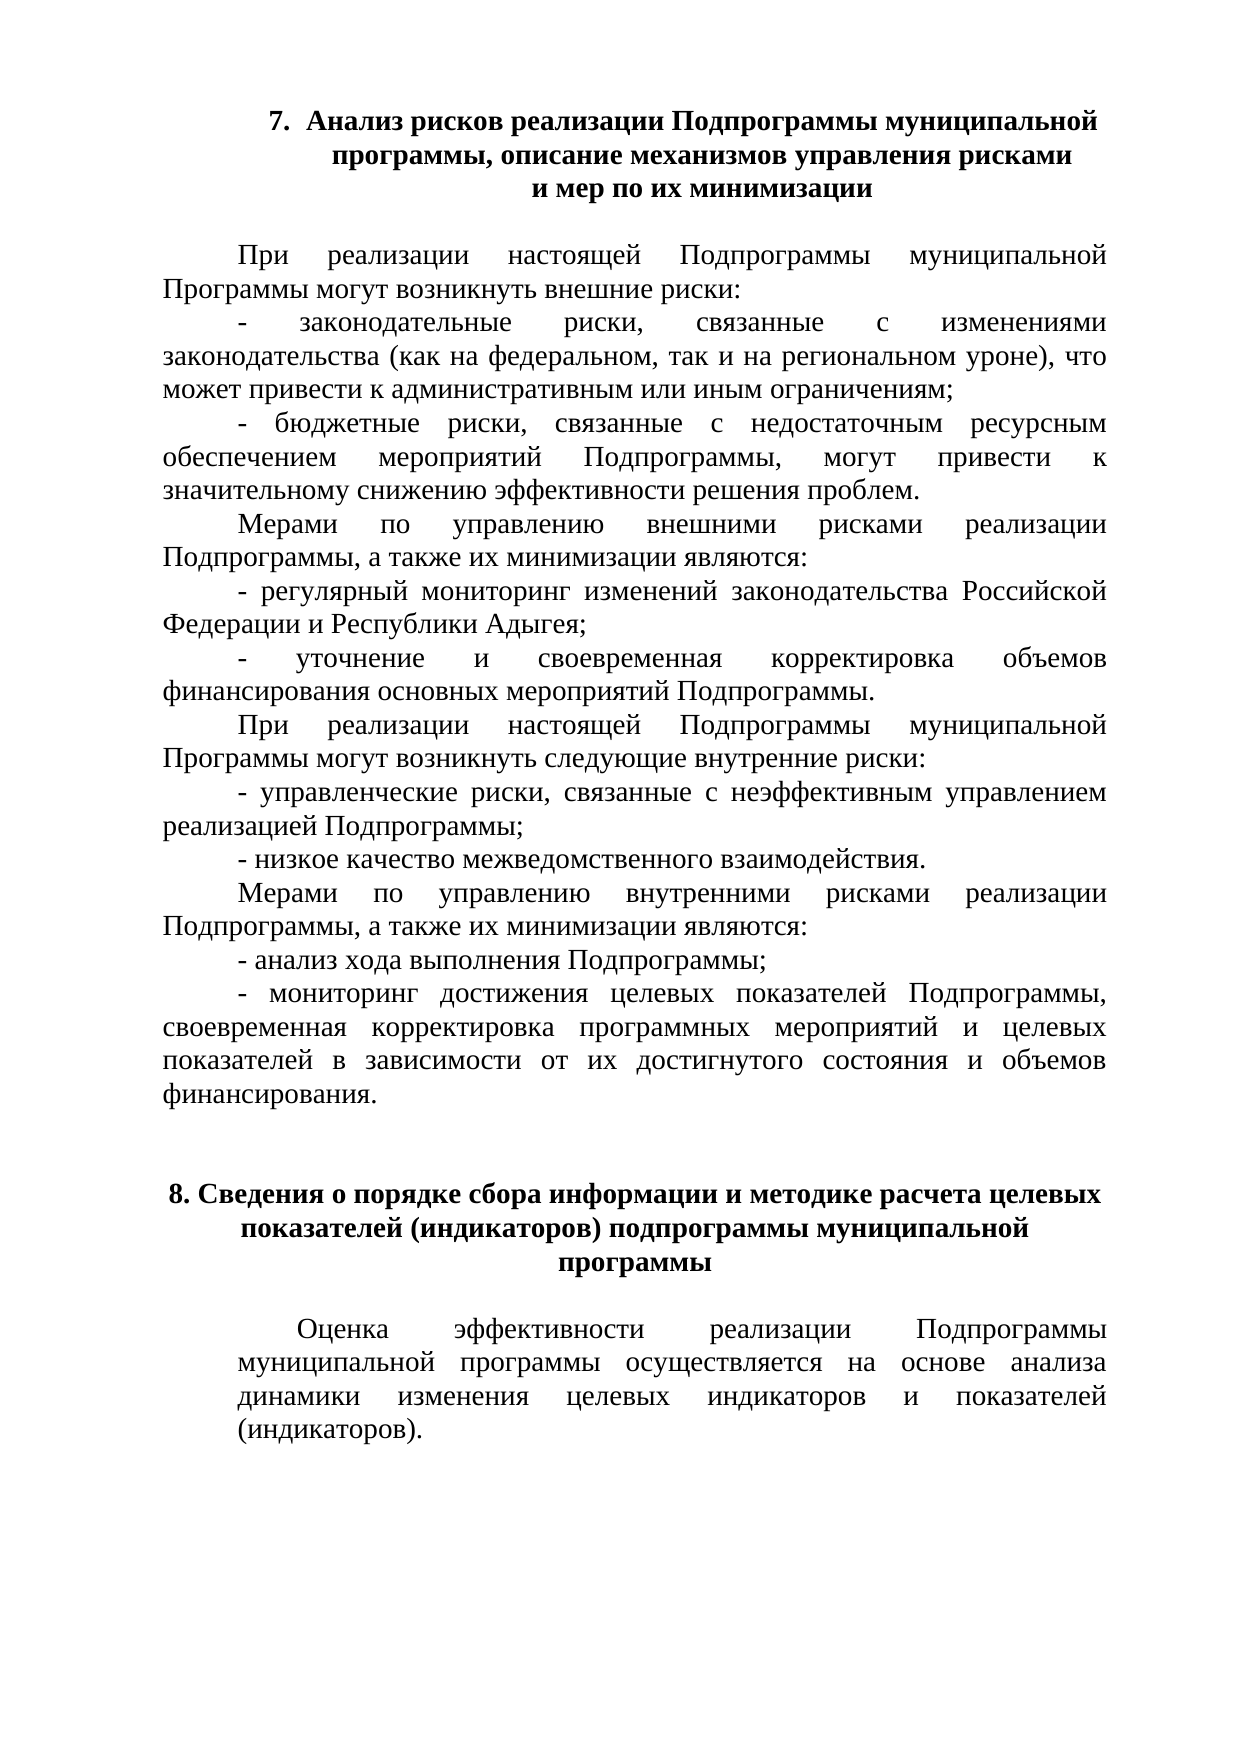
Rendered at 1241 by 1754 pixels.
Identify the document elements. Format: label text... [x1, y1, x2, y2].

text Мерами по управлению внешними рисками реализации Подпрограммы, а также их минимизации являются: [162, 506, 1107, 573]
text При реализации настоящей Подпрограммы муниципальной Программы могут возникнуть следующие внутренние риски: [162, 707, 1107, 774]
text При реализации настоящей Подпрограммы муниципальной Программы могут возникнуть внешние риски: [162, 237, 1107, 304]
text - низкое качество межведомственного взаимодействия. [162, 841, 1107, 875]
text - анализ хода выполнения Подпрограммы; [162, 942, 1107, 975]
text - уточнение и своевременная корректировка объемов финансирования основных мероприятий Подпрограммы. [162, 640, 1107, 707]
text Мерами по управлению внутренними рисками реализации Подпрограммы, а также их минимизации являются: [162, 875, 1107, 942]
text - законодательные риски, связанные с изменениями законодательства (как на федеральном, так и на региональном уроне), что может привести к административным или иным ограничениям; [162, 304, 1107, 405]
text - управленческие риски, связанные с неэффективным управлением реализацией Подпрограммы; [162, 774, 1107, 841]
text Оценка эффективности реализации Подпрограммы муниципальной программы осуществляется на основе анализа динамики изменения целевых индикаторов и показателей (индикаторов). [237, 1311, 1107, 1445]
text 8. Сведения о порядке сбора информации и методике расчета целевых показателей (индикаторов) подпрограммы муниципальной программы [162, 1177, 1107, 1277]
list Анализ рисков реализации Подпрограммы муниципальной программы, описание механизмов управления рисками и мер по их минимизации [259, 103, 1107, 204]
text - бюджетные риски, связанные с недостаточным ресурсным обеспечением мероприятий Подпрограммы, могут привести к значительному снижению эффективности решения проблем. [162, 405, 1107, 506]
text - регулярный мониторинг изменений законодательства Российской Федерации и Республики Адыгея; [162, 573, 1107, 640]
text - мониторинг достижения целевых показателей Подпрограммы, своевременная корректировка программных мероприятий и целевых показателей в зависимости от их достигнутого состояния и объемов финансирования. [162, 975, 1107, 1109]
